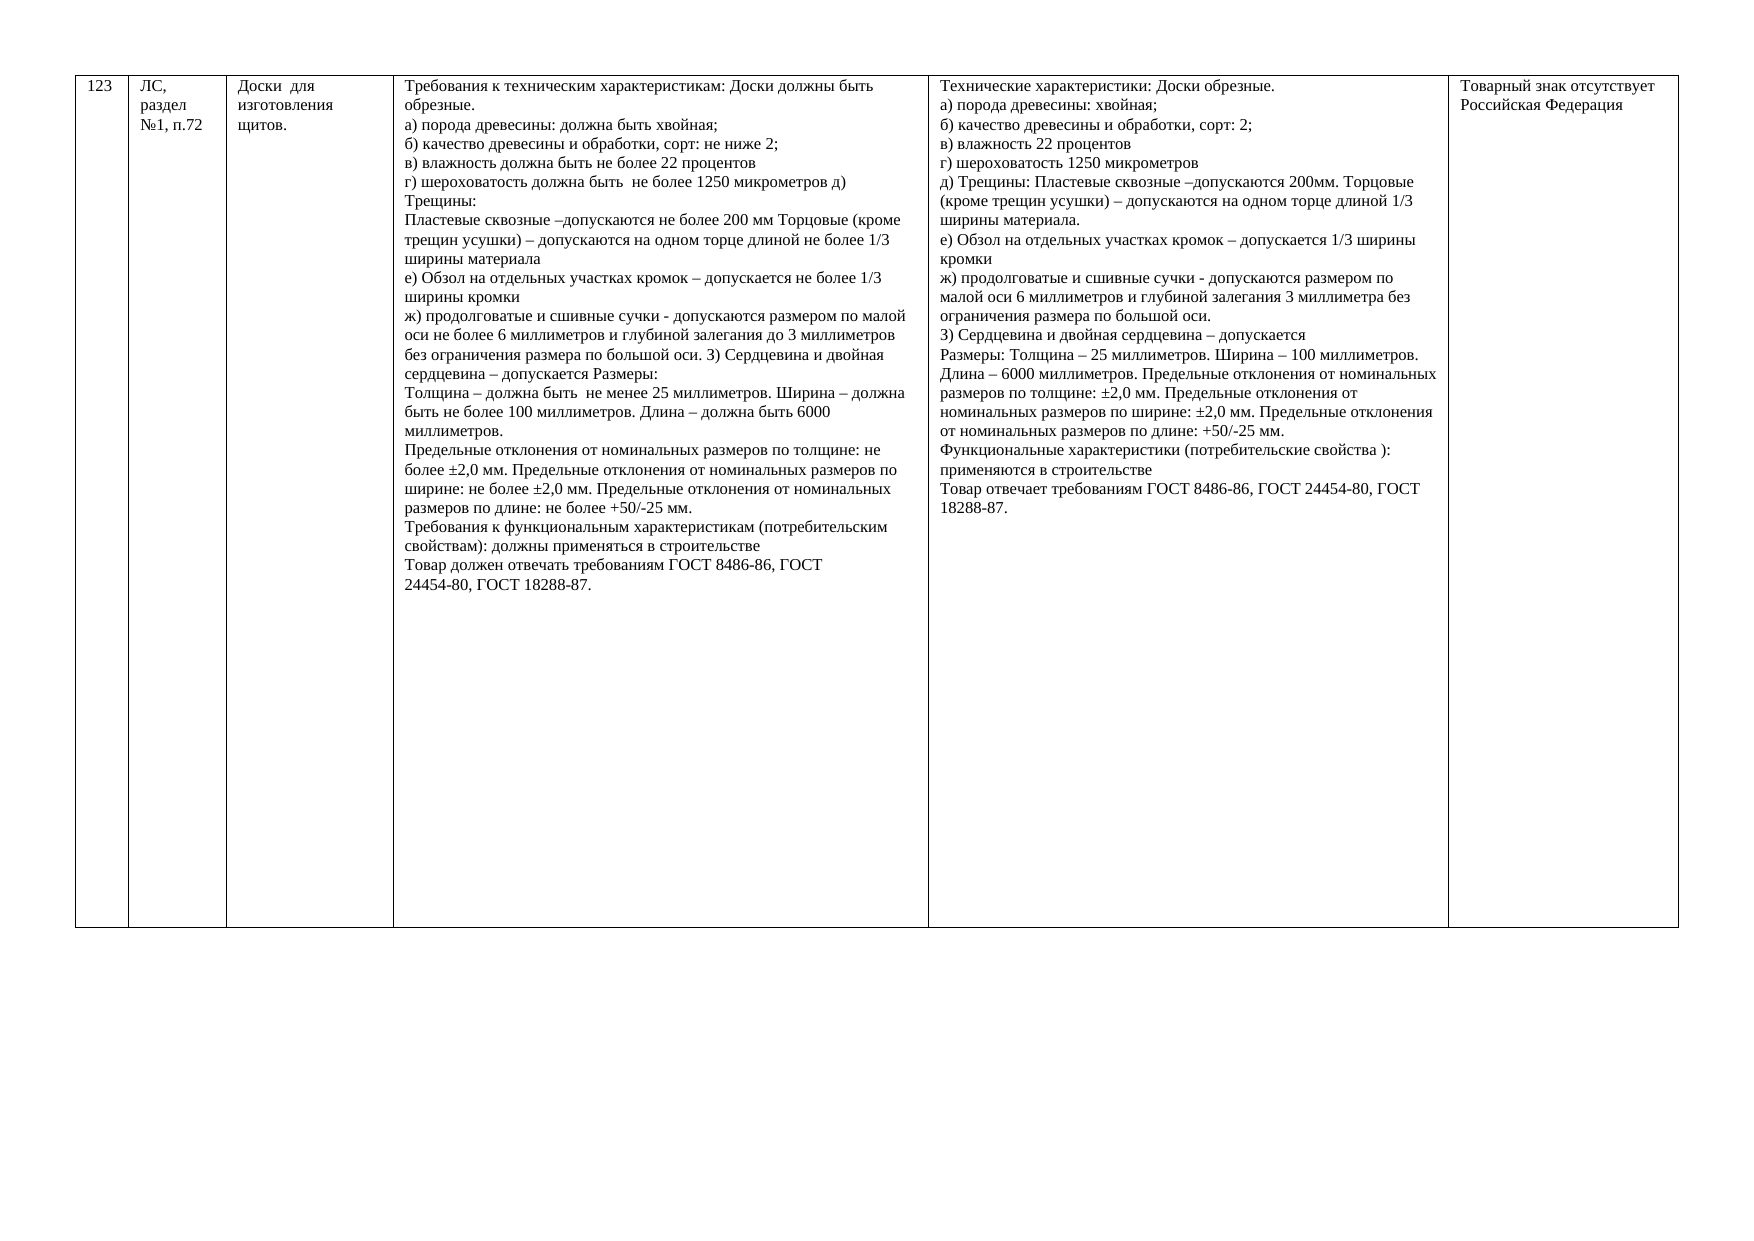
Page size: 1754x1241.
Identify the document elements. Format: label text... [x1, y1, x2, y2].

table_cell Требования к техническим характеристикам: Доски должны быть обрезные. а) порода древесины: должна быть хвойная; б) качество древесины и обработки, сорт: не ниже 2; в) влажность должна быть не более 22 процентов г) шероховатость должна быть не более 1250 микрометров д) Трещины: Пластевые сквозные –допускаются не более 200 мм Торцовые (кроме трещин усушки) – допускаются на одном торце длиной не более 1/3 ширины материала е) Обзол на отдельных участках кромок – допускается не более 1/3 ширины кромки ж) продолговатые и сшивные сучки - допускаются размером по малой оси не более 6 миллиметров и глубиной залегания до 3 миллиметров без ограничения размера по большой оси. З) Сердцевина и двойная сердцевина – допускается Размеры: Толщина – должна быть не менее 25 миллиметров. Ширина – должна быть не более 100 миллиметров. Длина – должна быть 6000 миллиметров. Предельные отклонения от номинальных размеров по толщине: не более ±2,0 мм. Предельные отклонения от номинальных размеров по ширине: не более ±2,0 мм. Предельные отклонения от номинальных размеров по длине: не более +50/-25 мм. Требования к функциональным характеристикам (потребительским свойствам): должны применяться в строительстве Товар должен отвечать требованиям ГОСТ 8486-86, ГОСТ 24454-80, ГОСТ 18288-87. [394, 76, 928, 927]
table_cell Технические характеристики: Доски обрезные. а) порода древесины: хвойная; б) качество древесины и обработки, сорт: 2; в) влажность 22 процентов г) шероховатость 1250 микрометров д) Трещины: Пластевые сквозные –допускаются 200мм. Торцовые (кроме трещин усушки) – допускаются на одном торце длиной 1/3 ширины материала. е) Обзол на отдельных участках кромок – допускается 1/3 ширины кромки ж) продолговатые и сшивные сучки - допускаются размером по малой оси 6 миллиметров и глубиной залегания 3 миллиметра без ограничения размера по большой оси. З) Сердцевина и двойная сердцевина – допускается Размеры: Толщина – 25 миллиметров. Ширина – 100 миллиметров. Длина – 6000 миллиметров. Предельные отклонения от номинальных размеров по толщине: ±2,0 мм. Предельные отклонения от номинальных размеров по ширине: ±2,0 мм. Предельные отклонения от номинальных размеров по длине: +50/-25 мм. Функциональные характеристики (потребительские свойства ): применяются в строительстве Товар отвечает требованиям ГОСТ 8486-86, ГОСТ 24454-80, ГОСТ 18288-87. [929, 76, 1448, 927]
table_cell Доски для изготовления щитов. [227, 76, 393, 927]
table_cell ЛС, раздел №1, п.72 [129, 76, 226, 927]
table_cell 123 [76, 76, 128, 927]
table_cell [1449, 76, 1678, 927]
